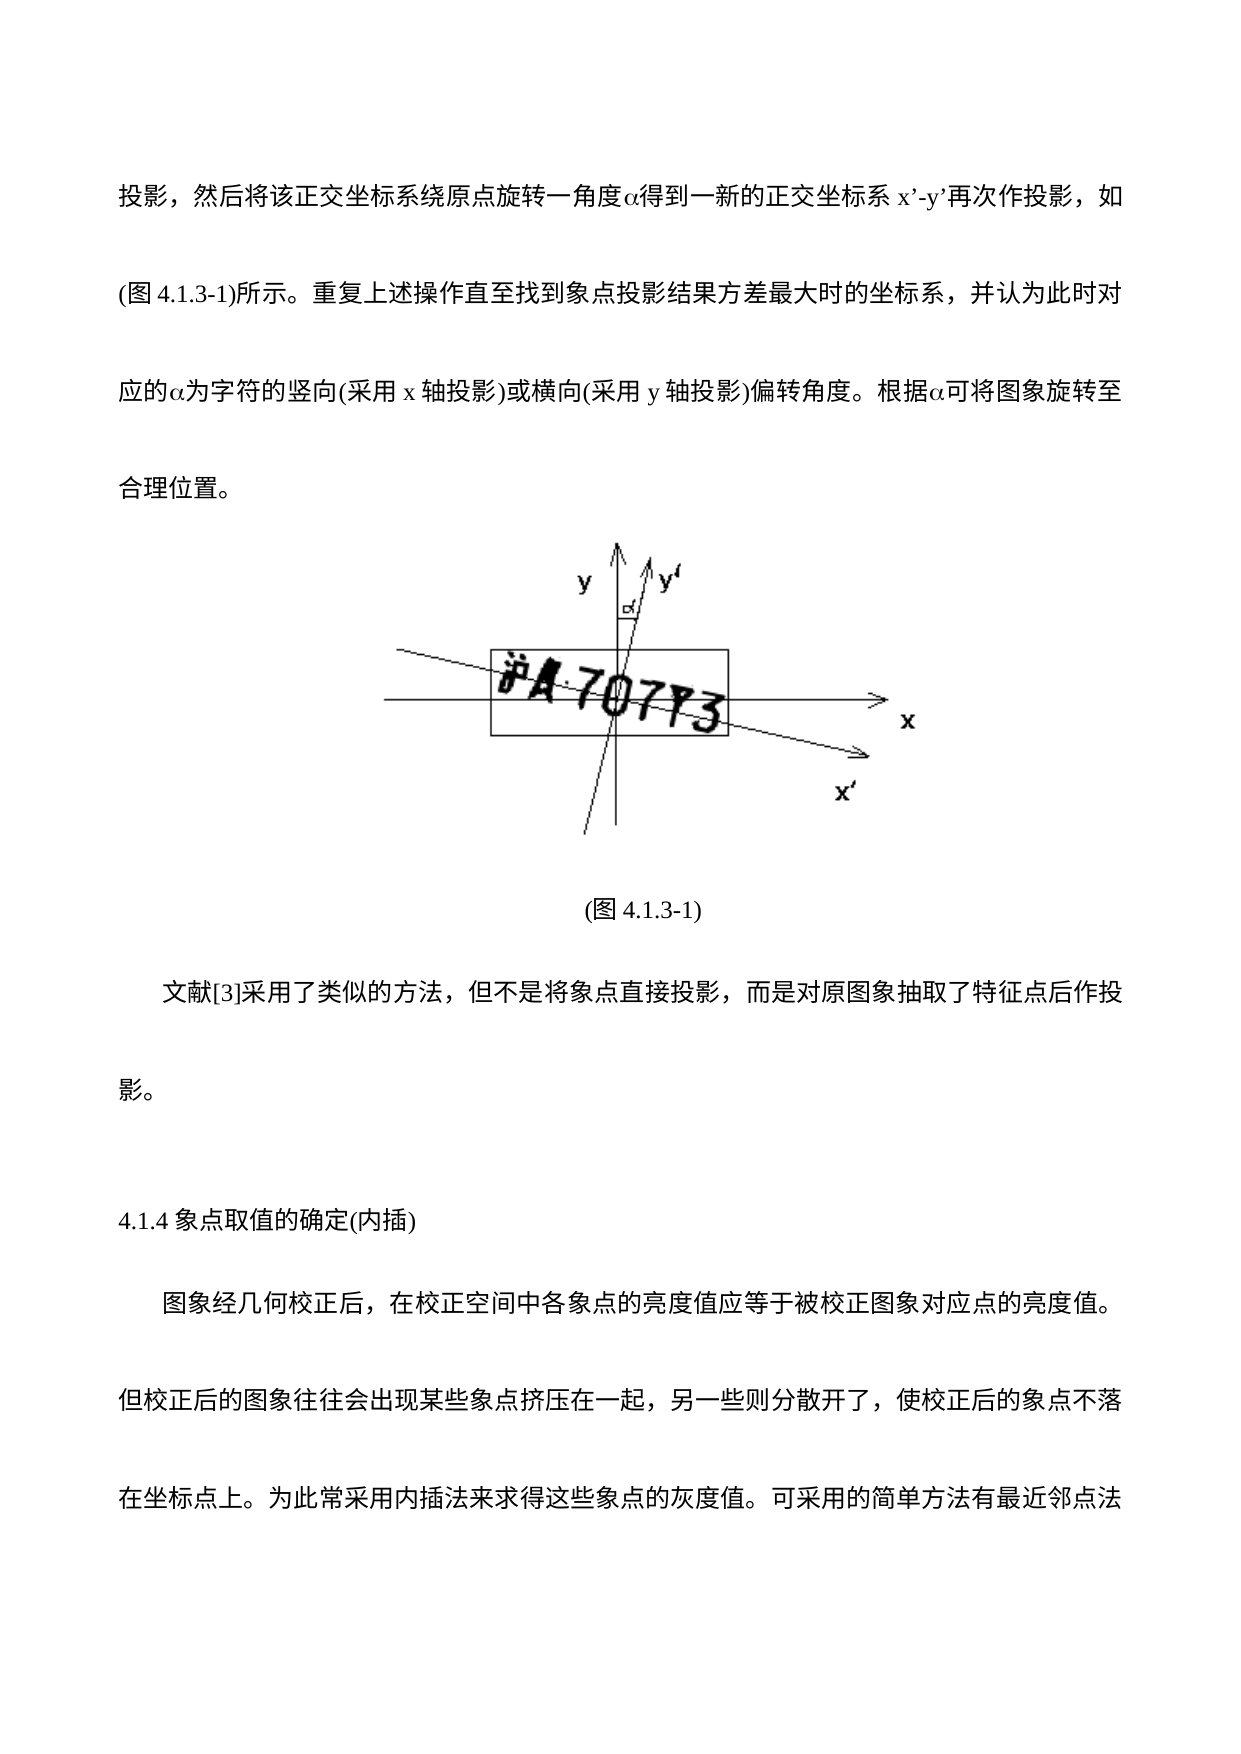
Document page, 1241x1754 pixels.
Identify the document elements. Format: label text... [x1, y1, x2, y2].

text 文献[3]采用了类似的方法，但不是将象点直接投影，而是对原图象抽取了特征点后作投影。 [118, 958, 1124, 1121]
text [118, 162, 1124, 519]
text 4.1.4 象点取值的确定(内插) [118, 1186, 1124, 1251]
text (图4.1.3-1) [118, 875, 1124, 940]
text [118, 1269, 1124, 1529]
picture [364, 537, 923, 849]
